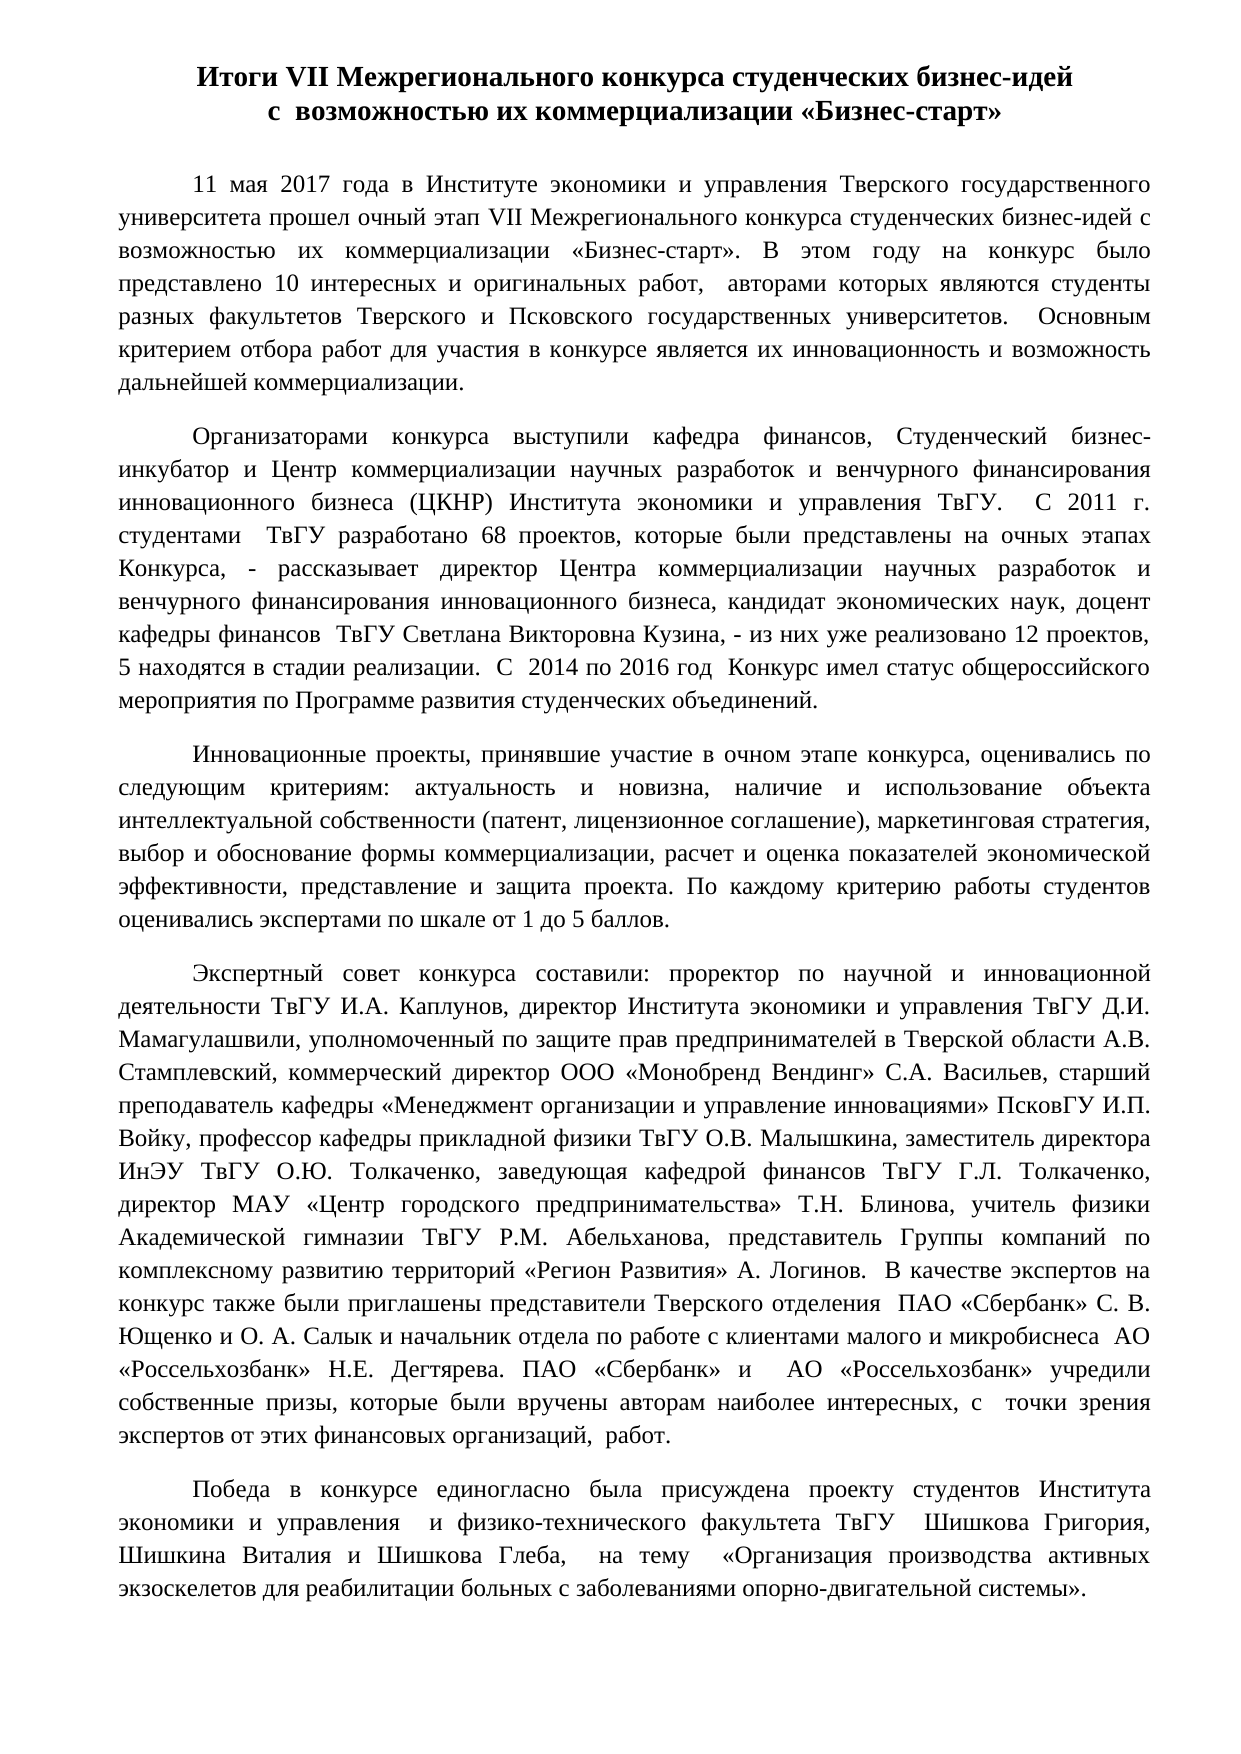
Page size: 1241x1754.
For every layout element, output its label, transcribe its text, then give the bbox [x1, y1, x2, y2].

text с возможностью их коммерциализации «Бизнес-старт» [118, 93, 1152, 126]
text Организаторами конкурса выступили кафедра финансов, Студенческий бизнес-инкубатор и Центр коммерциализации научных разработок и венчурного финансирования инновационного бизнеса (ЦКНР) Института экономики и управления ТвГУ. С 2011 г. студентами ТвГУ разработано 68 проектов, которые были представлены на очных этапах Конкурса, - рассказывает директор Центра коммерциализации научных разработок и венчурного финансирования инновационного бизнеса, кандидат экономических наук, доцент кафедры финансов ТвГУ Светлана Викторовна Кузина, - из них уже реализовано 12 проектов, 5 находятся в стадии реализации. С 2014 по 2016 год Конкурс имел статус общероссийского мероприятия по Программе развития студенческих объединений. [118, 421, 1152, 714]
text Инновационные проекты, принявшие участие в очном этапе конкурса, оценивались по следующим критериям: актуальность и новизна, наличие и использование объекта интеллектуальной собственности (патент, лицензионное соглашение), маркетинговая стратегия, выбор и обоснование формы коммерциализации, расчет и оценка показателей экономической эффективности, представление и защита проекта. По каждому критерию работы студентов оценивались экспертами по шкале от 1 до 5 баллов. [118, 739, 1152, 933]
text Экспертный совет конкурса составили: проректор по научной и инновационной деятельности ТвГУ И.А. Каплунов, директор Института экономики и управления ТвГУ Д.И. Мамагулашвили, уполномоченный по защите прав предпринимателей в Тверской области А.В. Стамплевский, коммерческий директор ООО «Монобренд Вендинг» С.А. Васильев, старший преподаватель кафедры «Менеджмент организации и управление инновациями» ПсковГУ И.П. Войку, профессор кафедры прикладной физики ТвГУ О.В. Малышкина, заместитель директора ИнЭУ ТвГУ О.Ю. Толкаченко, заведующая кафедрой финансов ТвГУ Г.Л. Толкаченко, директор МАУ «Центр городского предпринимательства» Т.Н. Блинова, учитель физики Академической гимназии ТвГУ Р.М. Абельханова, представитель Группы компаний по комплексному развитию территорий «Регион Развития» А. Логинов. В качестве экспертов на конкурс также были приглашены представители Тверского отделения ПАО «Сбербанк» С. В. Ющенко и О. А. Салык и начальник отдела по работе с клиентами малого и микробиснеса АО «Россельхозбанк» Н.Е. Дегтярева. ПАО «Сбербанк» и АО «Россельхозбанк» учредили собственные призы, которые были вручены авторам наиболее интересных, с точки зрения экспертов от этих финансовых организаций, работ. [118, 958, 1152, 1449]
text Победа в конкурсе единогласно была присуждена проекту студентов Института экономики и управления и физико-технического факультета ТвГУ Шишкова Григория, Шишкина Виталия и Шишкова Глеба, на тему «Организация производства активных экзоскелетов для реабилитации больных с заболеваниями опорно-двигательной системы». [118, 1474, 1152, 1602]
text Итоги VII Межрегионального конкурса студенческих бизнес-идей [118, 59, 1152, 93]
text 11 мая 2017 года в Институте экономики и управления Тверского государственного университета прошел очный этап VII Межрегионального конкурса студенческих бизнес-идей с возможностью их коммерциализации «Бизнес-старт». В этом году на конкурс было представлено 10 интересных и оригинальных работ, авторами которых являются студенты разных факультетов Тверского и Псковского государственных университетов. Основным критерием отбора работ для участия в конкурсе является их инновационность и возможность дальнейшей коммерциализации. [118, 169, 1152, 396]
